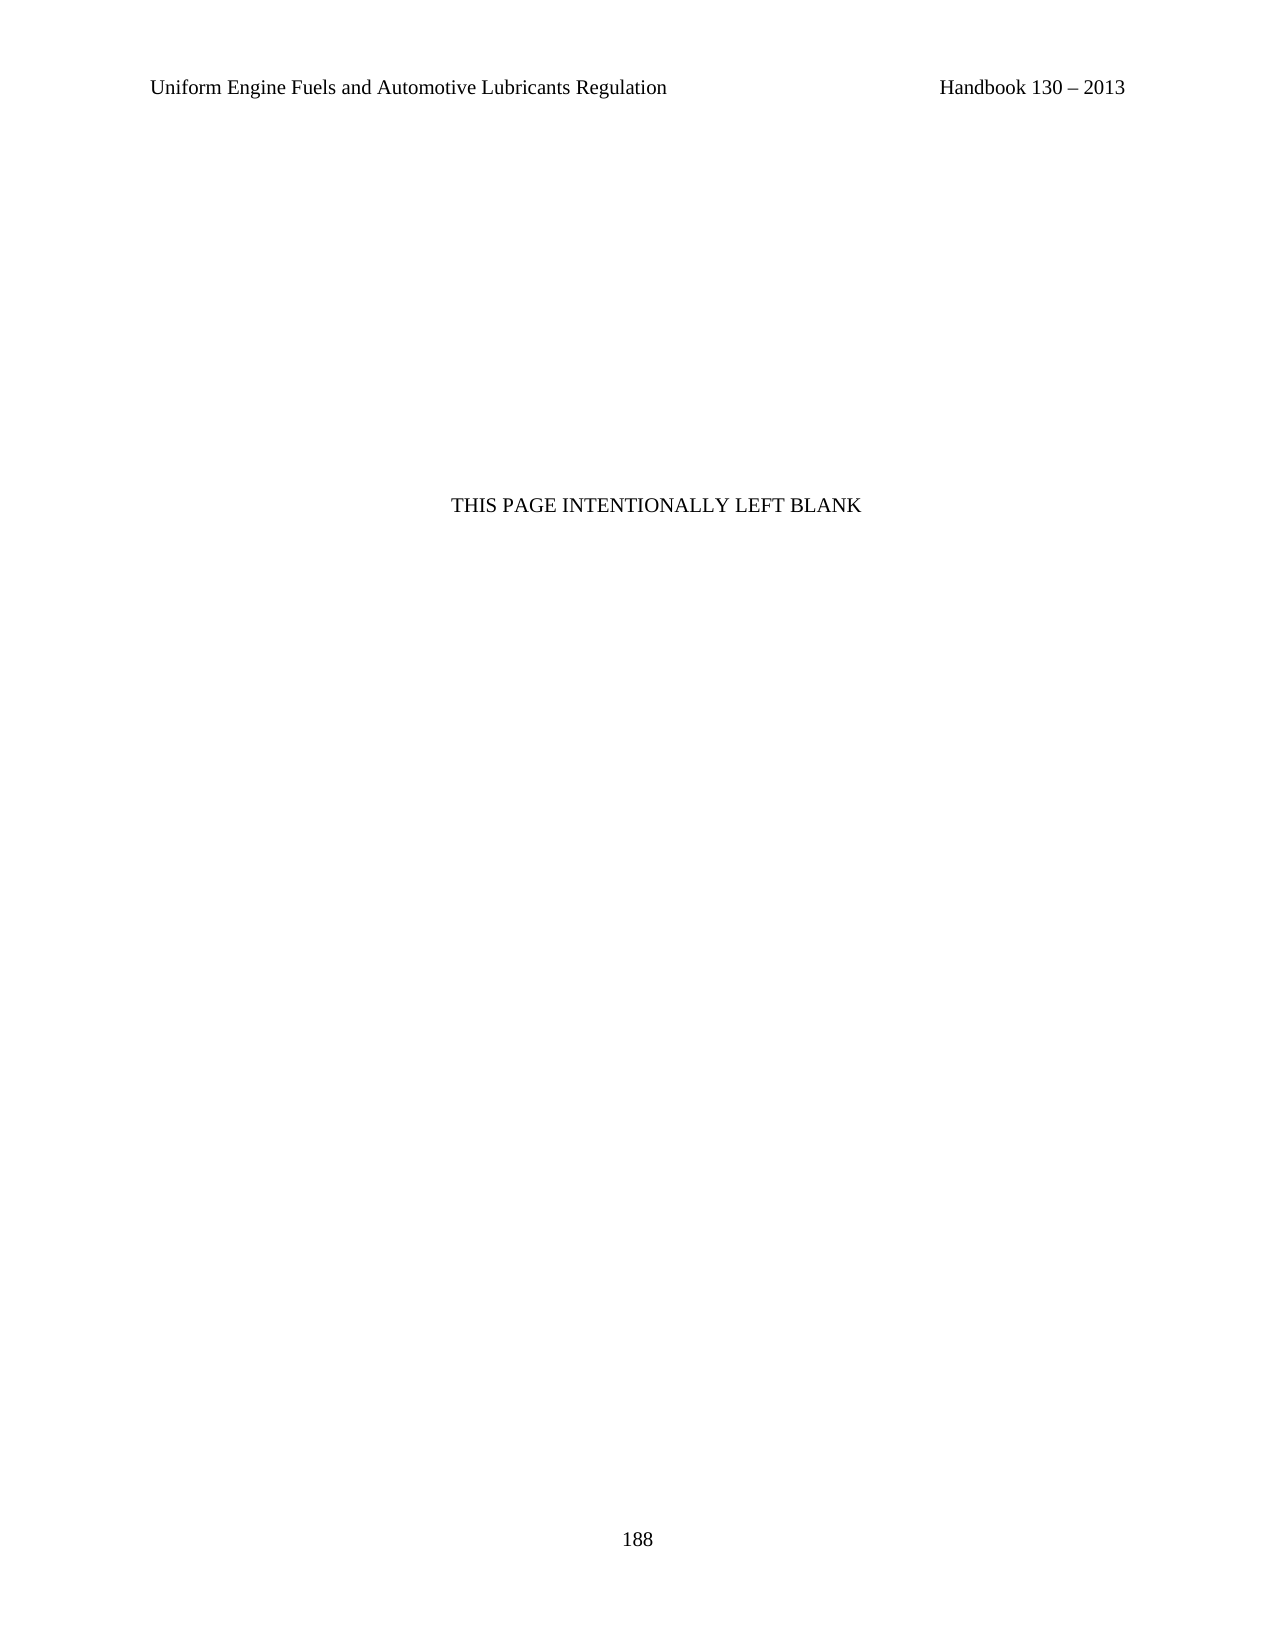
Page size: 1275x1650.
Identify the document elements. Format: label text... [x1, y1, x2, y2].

text THIS PAGE INTENTIONALLY LEFT BLANK [187, 493, 1125, 517]
